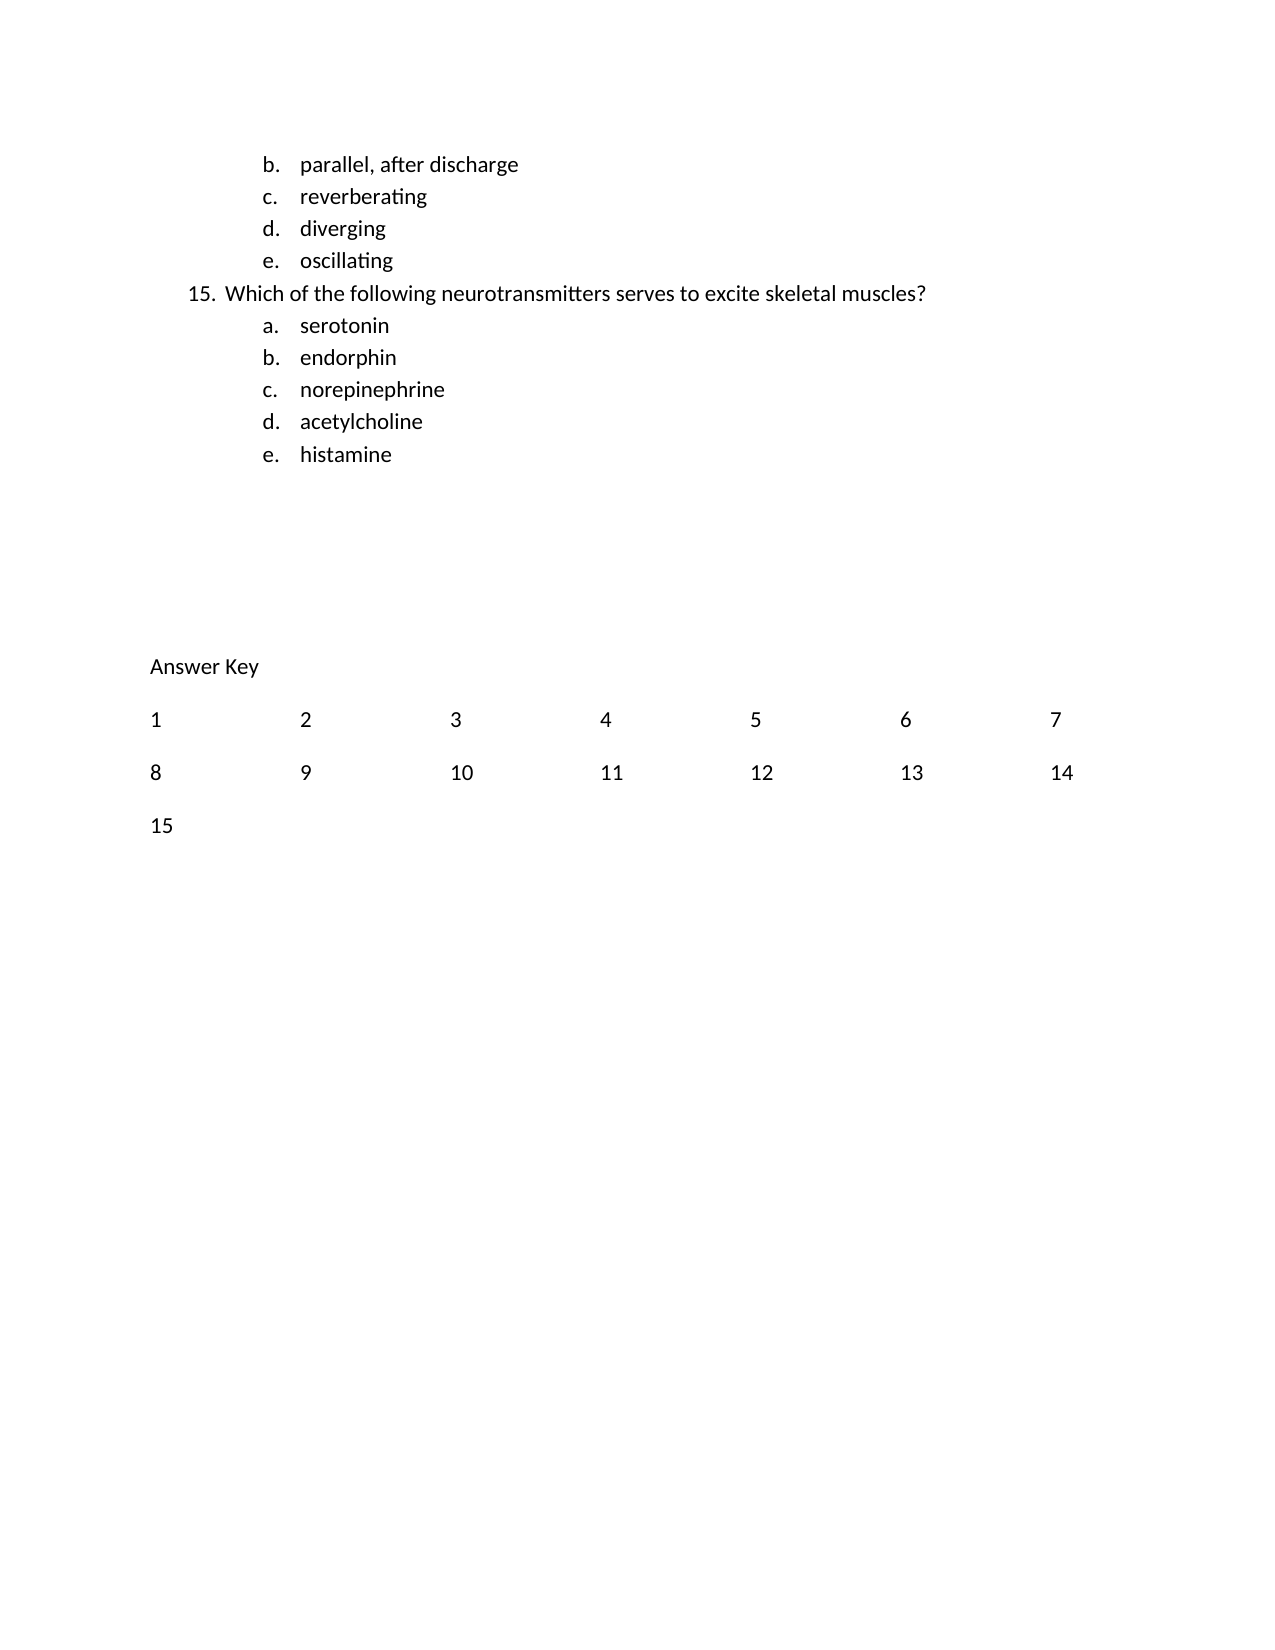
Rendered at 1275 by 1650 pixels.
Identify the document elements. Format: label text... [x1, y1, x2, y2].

list acetylcholine [262, 407, 1125, 436]
text 8 9 10 11 12 13 14 [150, 758, 1125, 786]
list serotonin [262, 311, 1125, 339]
list parallel, after discharge [262, 150, 1125, 178]
list norepinephrine [262, 375, 1125, 403]
list reverberating [262, 182, 1125, 210]
text Answer Key [150, 652, 1125, 680]
list diverging [262, 214, 1125, 242]
list oscillating [262, 247, 1125, 274]
text 15 [150, 811, 1125, 839]
list endorphin [262, 343, 1125, 371]
list Which of the following neurotransmitters serves to excite skeletal muscles? [187, 279, 1125, 307]
list histamine [262, 440, 1125, 468]
text 1 2 3 4 5 6 7 [150, 705, 1125, 733]
